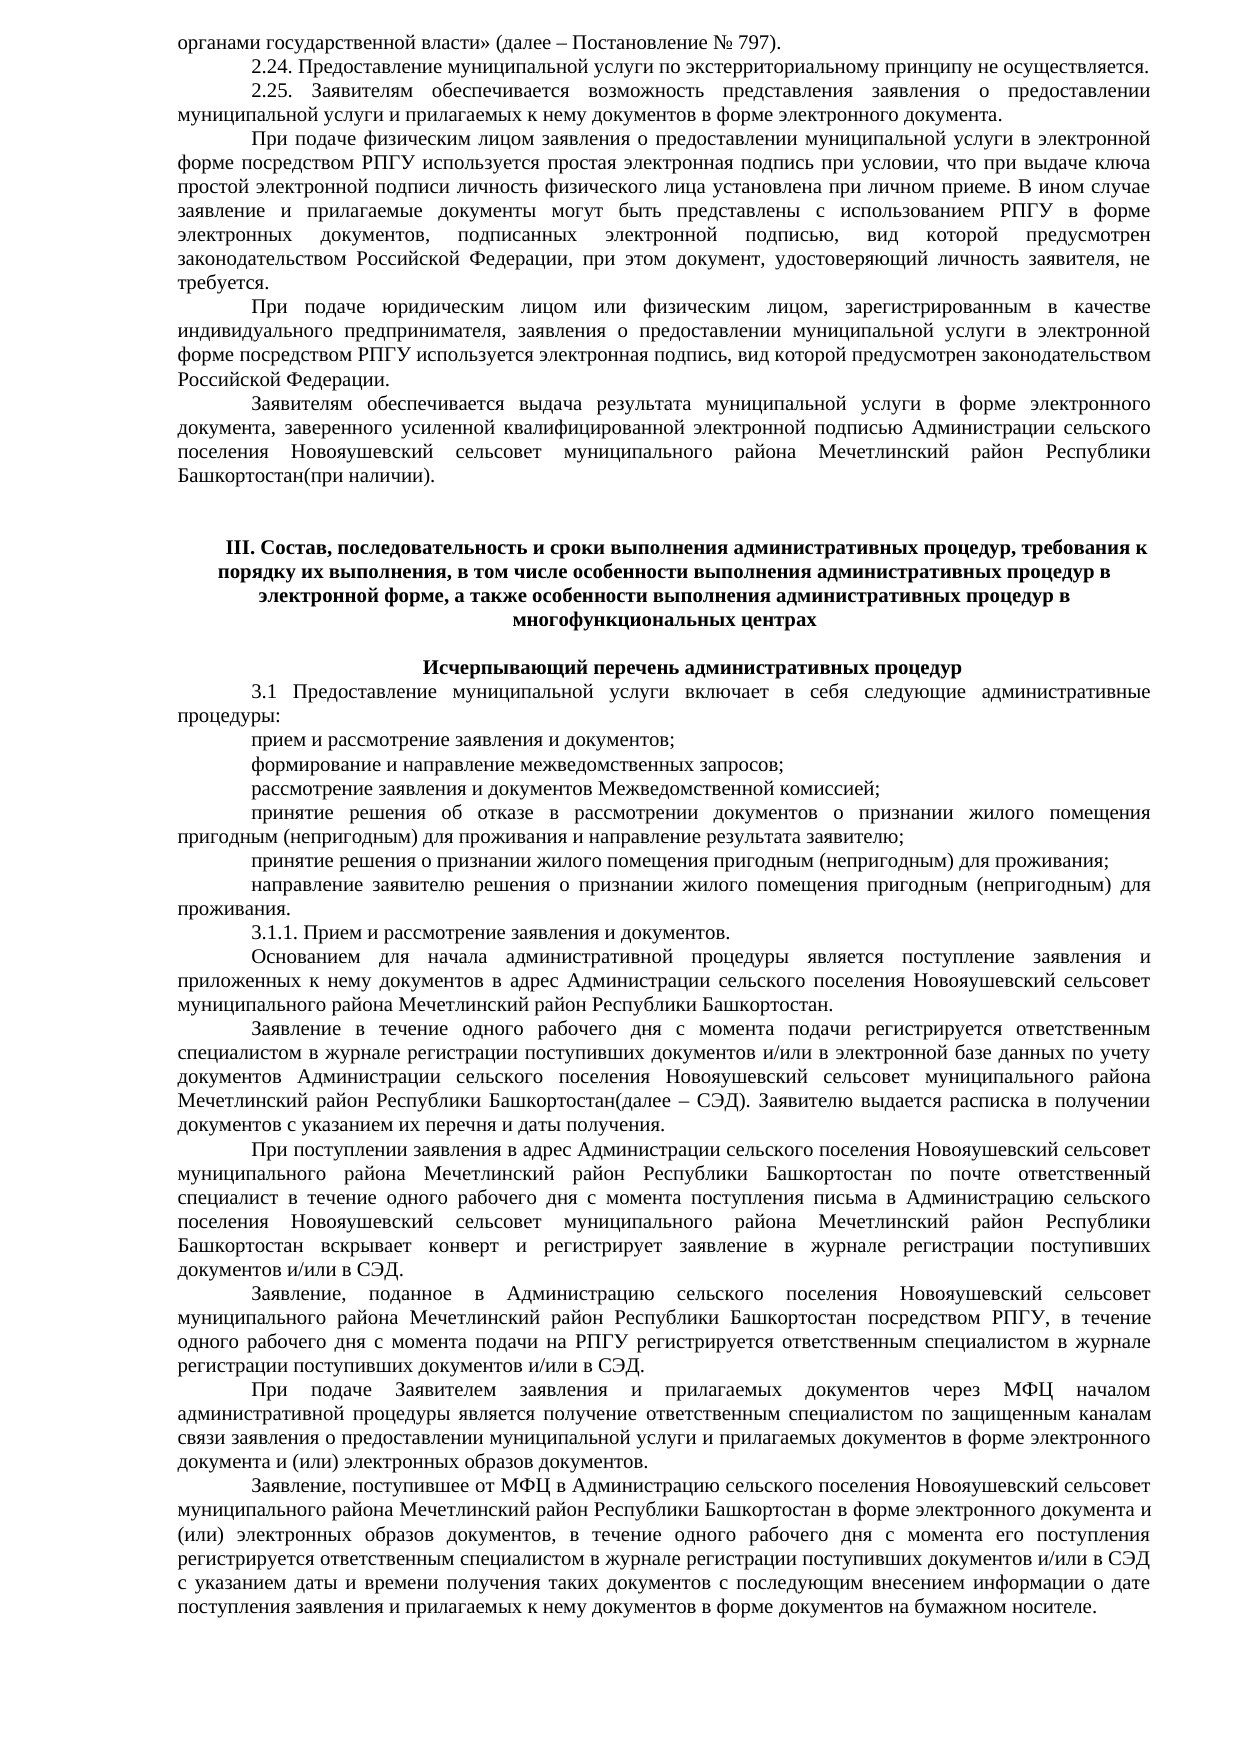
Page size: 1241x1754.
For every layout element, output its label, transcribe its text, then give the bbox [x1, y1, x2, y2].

text 2.24. Предоставление муниципальной услуги по экстерриториальному принципу не осуществляется. [177, 54, 1152, 78]
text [177, 29, 1152, 54]
text 3.1 Предоставление муниципальной услуги включает в себя следующие административные процедуры: [177, 679, 1152, 727]
text Заявление, поданное в Администрацию сельского поселения Новояушевский сельсовет муниципального района Мечетлинский район Республики Башкортостан посредством РПГУ, в течение одного рабочего дня с момента подачи на РПГУ регистрируется ответственным специалистом в журнале регистрации поступивших документов и/или в СЭД. [177, 1281, 1152, 1377]
text Основанием для начала административной процедуры является поступление заявления и приложенных к нему документов в адрес Администрации сельского поселения Новояушевский сельсовет муниципального района Мечетлинский район Республики Башкортостан. [177, 944, 1152, 1016]
text Заявление, поступившее от МФЦ в Администрацию сельского поселения Новояушевский сельсовет муниципального района Мечетлинский район Республики Башкортостан в форме электронного документа и (или) электронных образов документов, в течение одного рабочего дня с момента его поступления регистрируется ответственным специалистом в журнале регистрации поступивших документов и/или в СЭД с указанием даты и времени получения таких документов с последующим внесением информации о дате поступления заявления и прилагаемых к нему документов в форме документов на бумажном носителе. [177, 1473, 1152, 1618]
text При подаче Заявителем заявления и прилагаемых документов через МФЦ началом административной процедуры является получение ответственным специалистом по защищенным каналам связи заявления о предоставлении муниципальной услуги и прилагаемых документов в форме электронного документа и (или) электронных образов документов. [177, 1377, 1152, 1473]
text При подаче юридическим лицом или физическим лицом, зарегистрированным в качестве индивидуального предпринимателя, заявления о предоставлении муниципальной услуги в электронной форме посредством РПГУ используется электронная подпись, вид которой предусмотрен законодательством Российской Федерации. [177, 294, 1152, 391]
text направление заявителю решения о признании жилого помещения пригодным (непригодным) для проживания. [177, 872, 1152, 920]
text формирование и направление межведомственных запросов; [177, 751, 1152, 776]
text Заявление в течение одного рабочего дня с момента подачи регистрируется ответственным специалистом в журнале регистрации поступивших документов и/или в электронной базе данных по учету документов Администрации сельского поселения Новояушевский сельсовет муниципального района Мечетлинский район Республики Башкортостан(далее – СЭД). Заявителю выдается расписка в получении документов с указанием их перечня и даты получения. [177, 1016, 1152, 1136]
text принятие решения о признании жилого помещения пригодным (непригодным) для проживания; [177, 848, 1152, 872]
text 3.1.1. Прием и рассмотрение заявления и документов. [177, 920, 1152, 944]
text Заявителям обеспечивается выдача результата муниципальной услуги в форме электронного документа, заверенного усиленной квалифицированной электронной подписью Администрации сельского поселения Новояушевский сельсовет муниципального района Мечетлинский район Республики Башкортостан(при наличии). [177, 391, 1152, 487]
text рассмотрение заявления и документов Межведомственной комиссией; [177, 776, 1152, 799]
text принятие решения об отказе в рассмотрении документов о признании жилого помещения пригодным (непригодным) для проживания и направление результата заявителю; [177, 799, 1152, 848]
text При подаче физическим лицом заявления о предоставлении муниципальной услуги в электронной форме посредством РПГУ используется простая электронная подпись при условии, что при выдаче ключа простой электронной подписи личность физического лица установлена при личном приеме. В ином случае заявление и прилагаемые документы могут быть представлены с использованием РПГУ в форме электронных документов, подписанных электронной подписью, вид которой предусмотрен законодательством Российской Федерации, при этом документ, удостоверяющий личность заявителя, не требуется. [177, 126, 1152, 294]
text Исчерпывающий перечень административных процедур [177, 655, 1152, 679]
text III. Состав, последовательность и сроки выполнения административных процедур, требования к порядку их выполнения, в том числе особенности выполнения административных процедур в электронной форме, а также особенности выполнения административных процедур в многофункциональных центрах [177, 535, 1152, 631]
text 2.25. Заявителям обеспечивается возможность представления заявления о предоставлении муниципальной услуги и прилагаемых к нему документов в форме электронного документа. [177, 78, 1152, 126]
text прием и рассмотрение заявления и документов; [177, 727, 1152, 751]
text При поступлении заявления в адрес Администрации сельского поселения Новояушевский сельсовет муниципального района Мечетлинский район Республики Башкортостан по почте ответственный специалист в течение одного рабочего дня с момента поступления письма в Администрацию сельского поселения Новояушевский сельсовет муниципального района Мечетлинский район Республики Башкортостан вскрывает конверт и регистрирует заявление в журнале регистрации поступивших документов и/или в СЭД. [177, 1136, 1152, 1281]
